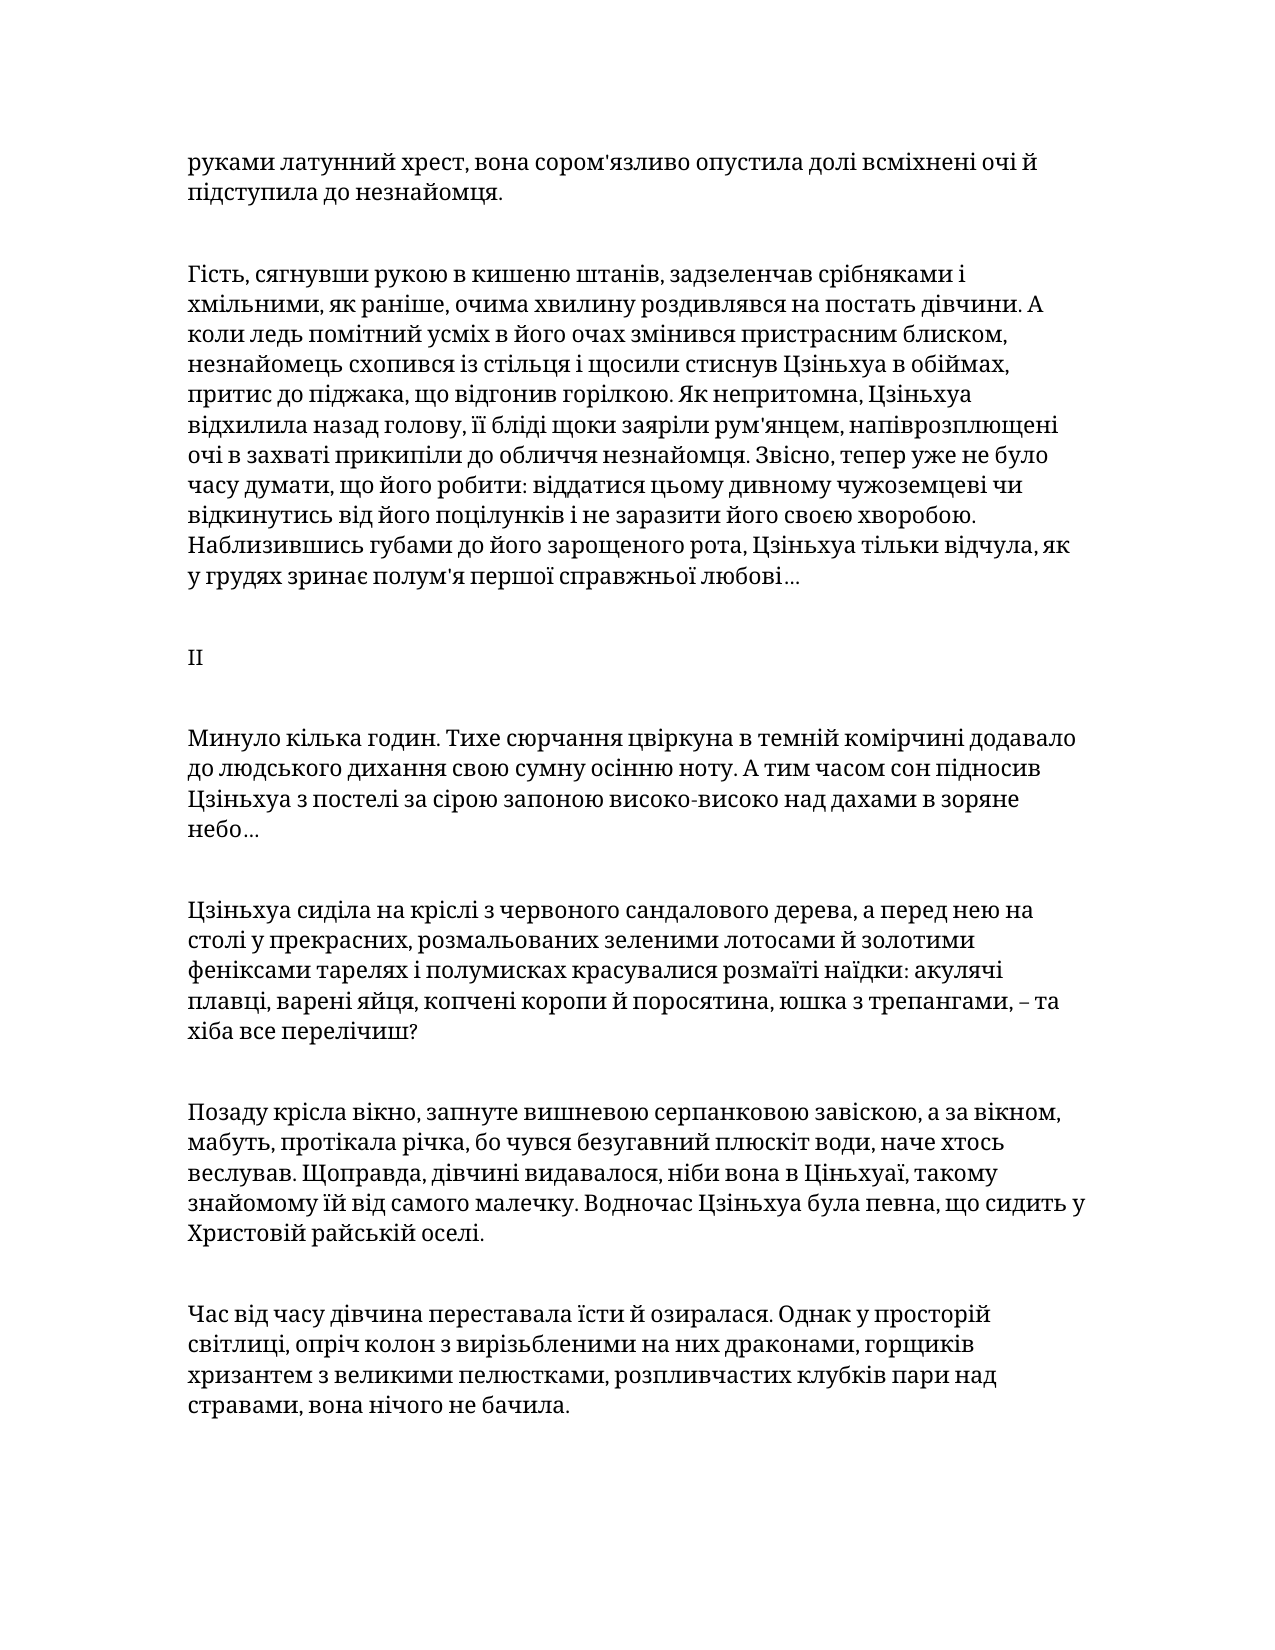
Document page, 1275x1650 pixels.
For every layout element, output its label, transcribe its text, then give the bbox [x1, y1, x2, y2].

text Позаду крісла вікно, запнуте вишневою серпанковою завіскою, а за вікном, мабуть, протікала річка, бо чувся безугавний плюскіт води, наче хтось веслував. Щоправда, дівчині видавалося, ніби вона в Ціньхуаї, такому знайомому їй від самого малечку. Водночас Цзіньхуа була певна, що сидить у Христовій райській оселі. [187, 1070, 1087, 1247]
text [187, 150, 1087, 207]
text Цзіньхуа сиділа на кріслі з червоного сандалового дерева, а перед нею на столі у прекрасних, розмальованих зеленими лотосами й золотими феніксами тарелях і полумисках красувалися розмаїті наїдки: акулячі плавці, варені яйця, копчені коропи й поросятина, юшка з трепангами, – та хіба все перелічиш? [187, 868, 1087, 1045]
text Час від часу дівчина переставала їсти й озиралася. Однак у просторій світлиці, опріч колон з вирізьбленими на них драконами, горщиків хризантем з великими пелюстками, розпливчастих клубків пари над стравами, вона нічого не бачила. [187, 1272, 1087, 1419]
text Гість, сягнувши рукою в кишеню штанів, задзеленчав срібняками і хмільними, як раніше, очима хвилину роздивлявся на постать дівчини. А коли ледь помітний усміх в його очах змінився пристрасним блиском, незнайомець схопився із стільця і щосили стиснув Цзіньхуа в обіймах, притис до піджака, що відгонив горілкою. Як непритомна, Цзіньхуа відхилила назад голову, її бліді щоки заяріли рум'янцем, напіврозплющені очі в захваті прикипіли до обличчя незнайомця. Звісно, тепер уже не було часу думати, що його робити: віддатися цьому дивному чужоземцеві чи відкинутись від його поцілунків і не заразити його своєю хворобою. Наблизившись губами до його зарощеного рота, Цзіньхуа тільки відчула, як у грудях зринає полум'я першої справжньої любові… [187, 231, 1087, 590]
text II [187, 614, 1087, 671]
text Минуло кілька годин. Тихе сюрчання цвіркуна в темній комірчині додавало до людського дихання свою сумну осінню ноту. А тим часом сон підносив Цзіньхуа з постелі за сірою запоною високо-високо над дахами в зоряне небо… [187, 696, 1087, 843]
